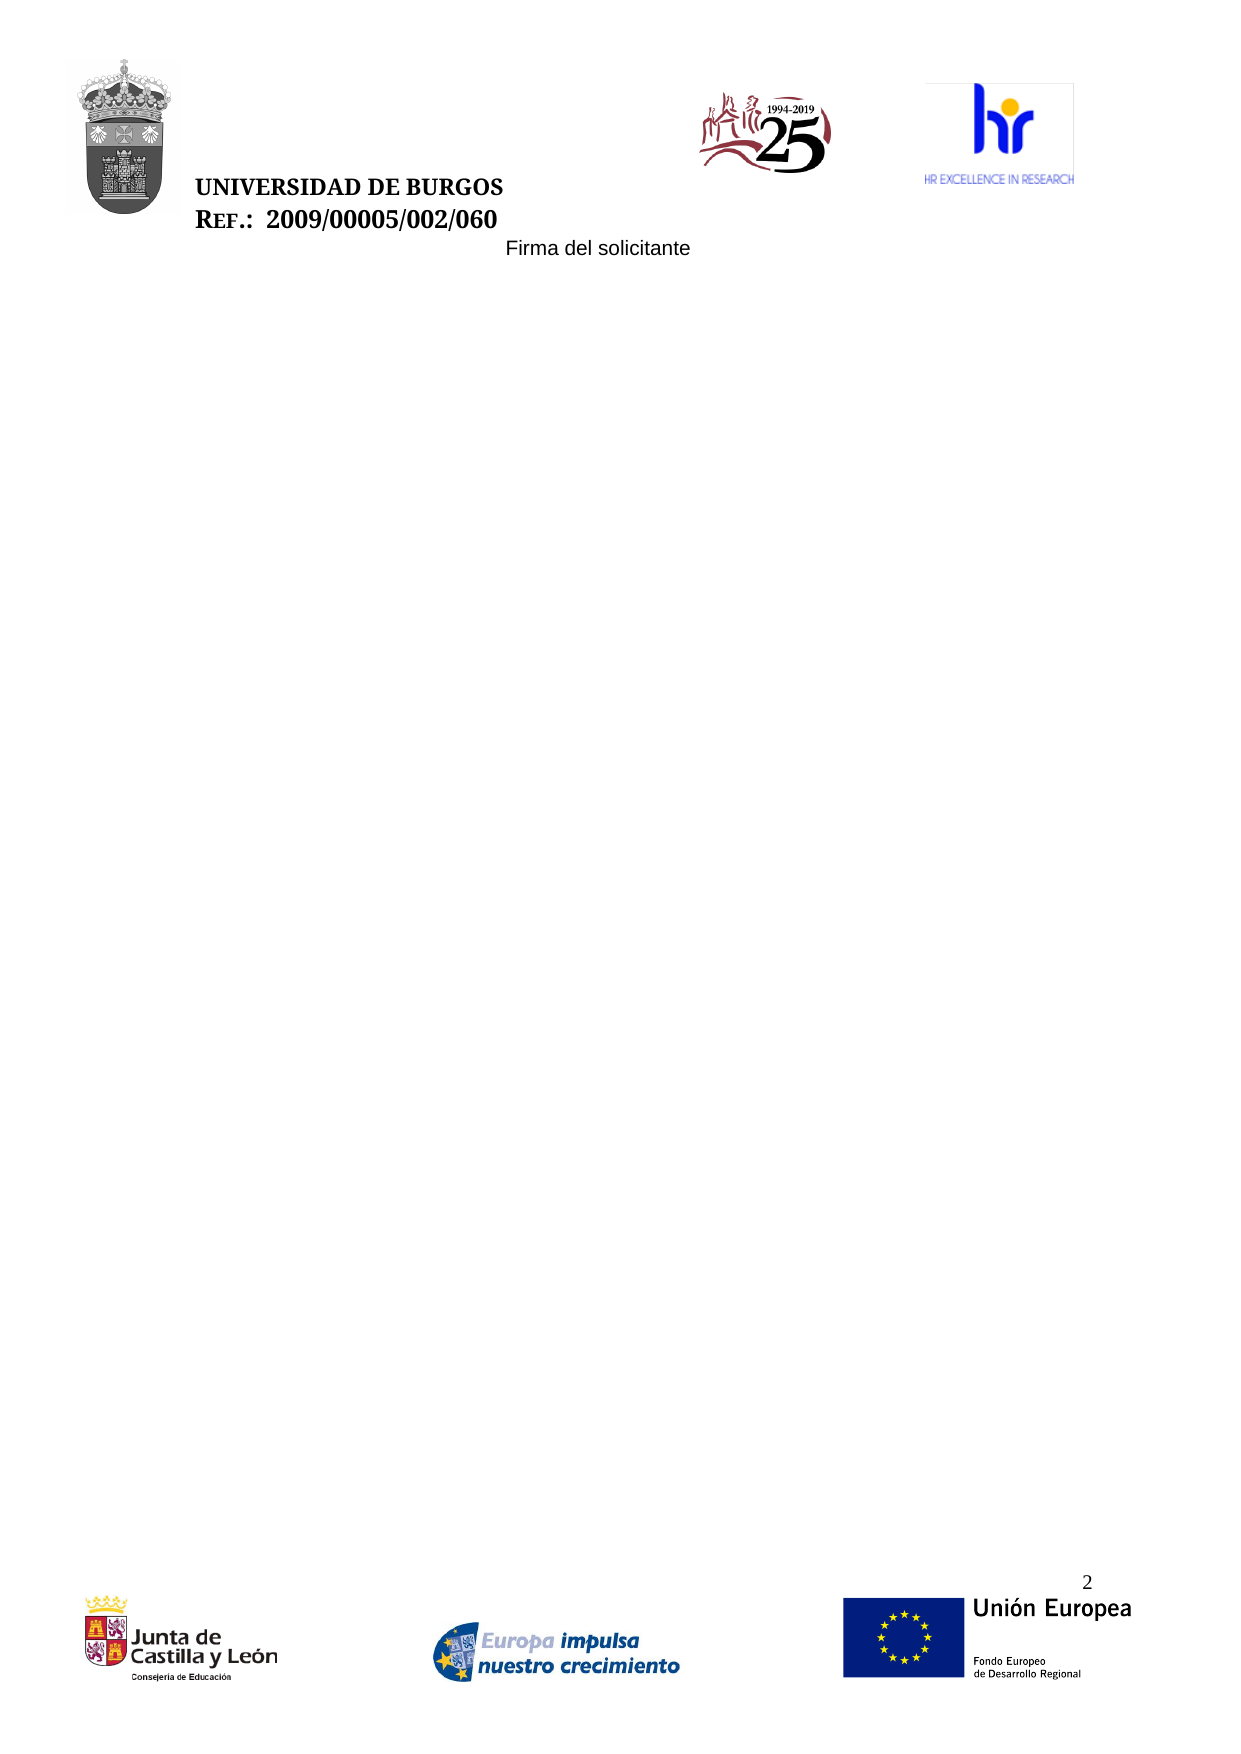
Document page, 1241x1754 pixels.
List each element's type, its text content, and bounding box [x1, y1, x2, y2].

picture [85, 1595, 277, 1682]
picture [925, 82, 1075, 184]
picture [433, 1622, 685, 1682]
picture [66, 59, 181, 214]
picture [699, 92, 831, 173]
text Firma del solicitante [103, 236, 1092, 260]
picture [837, 1595, 1142, 1682]
